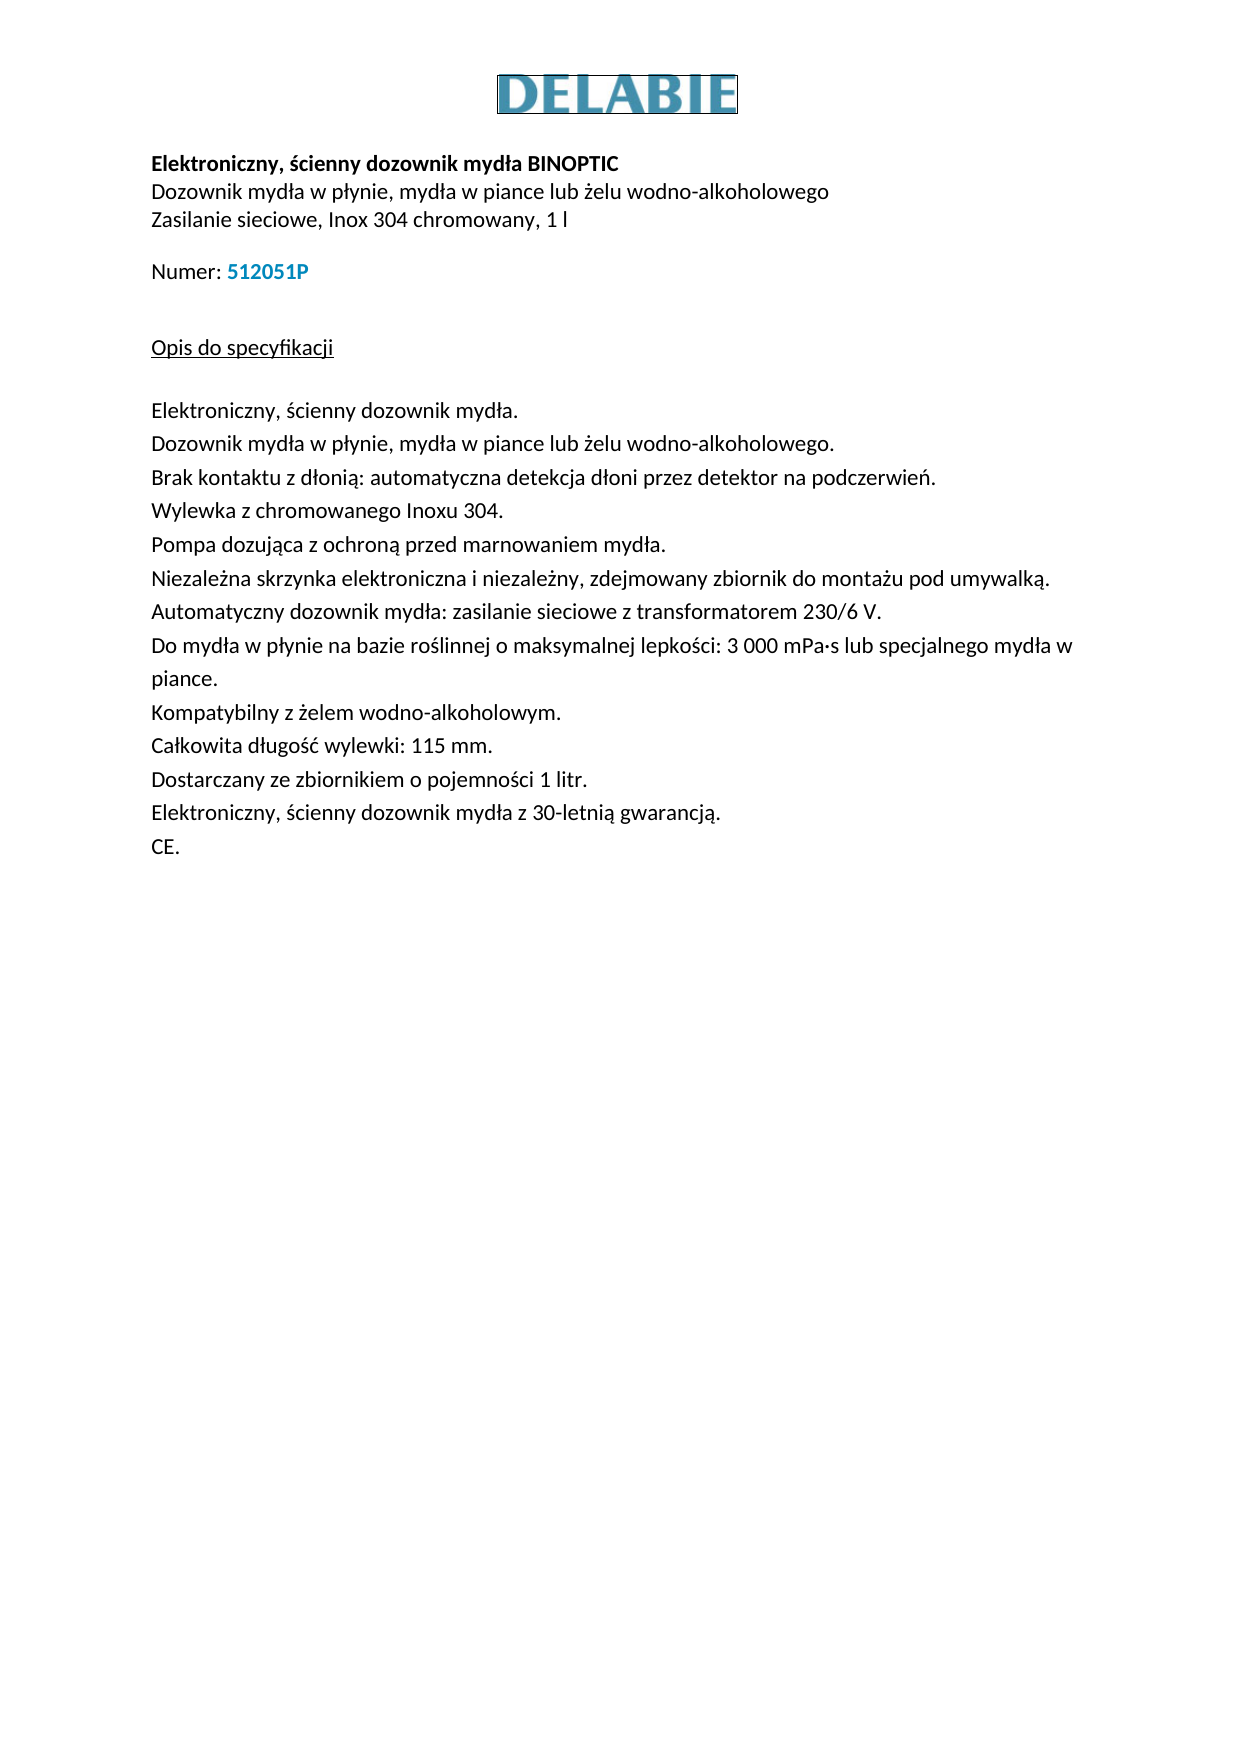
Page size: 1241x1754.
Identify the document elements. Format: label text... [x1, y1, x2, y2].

text Dozownik mydła w płynie, mydła w piance lub żelu wodno-alkoholowego. [151, 429, 1084, 458]
text Elektroniczny, ścienny dozownik mydła BINOPTIC [151, 149, 1084, 177]
text Wylewka z chromowanego Inoxu 304. [151, 497, 1084, 525]
text Dostarczany ze zbiornikiem o pojemności 1 litr. [151, 765, 1084, 793]
text Niezależna skrzynka elektroniczna i niezależny, zdejmowany zbiornik do montażu pod umywalką. [151, 564, 1084, 592]
text Elektroniczny, ścienny dozownik mydła z 30-letnią gwarancją. [151, 798, 1084, 827]
text Pompa dozująca z ochroną przed marnowaniem mydła. [151, 530, 1084, 558]
text CE. [151, 832, 1084, 860]
text Kompatybilny z żelem wodno-alkoholowym. [151, 698, 1084, 726]
text Automatyczny dozownik mydła: zasilanie sieciowe z transformatorem 230/6 V. [151, 597, 1084, 625]
text Do mydła w płynie na bazie roślinnej o maksymalnej lepkości: 3 000 mPa·s lub specjalnego mydła w piance. [151, 631, 1084, 692]
text Elektroniczny, ścienny dozownik mydła. [151, 396, 1084, 424]
text Opis do specyfikacji [151, 333, 1084, 361]
picture [498, 76, 737, 113]
text Całkowita długość wylewki: 115 mm. [151, 731, 1084, 759]
text Numer: 512051P [151, 257, 1084, 285]
text Brak kontaktu z dłonią: automatyczna detekcja dłoni przez detektor na podczerwień. [151, 463, 1084, 491]
text Dozownik mydła w płynie, mydła w piance lub żelu wodno-alkoholowego [151, 177, 1084, 205]
text Zasilanie sieciowe, Inox 304 chromowany, 1 l [151, 205, 1084, 233]
